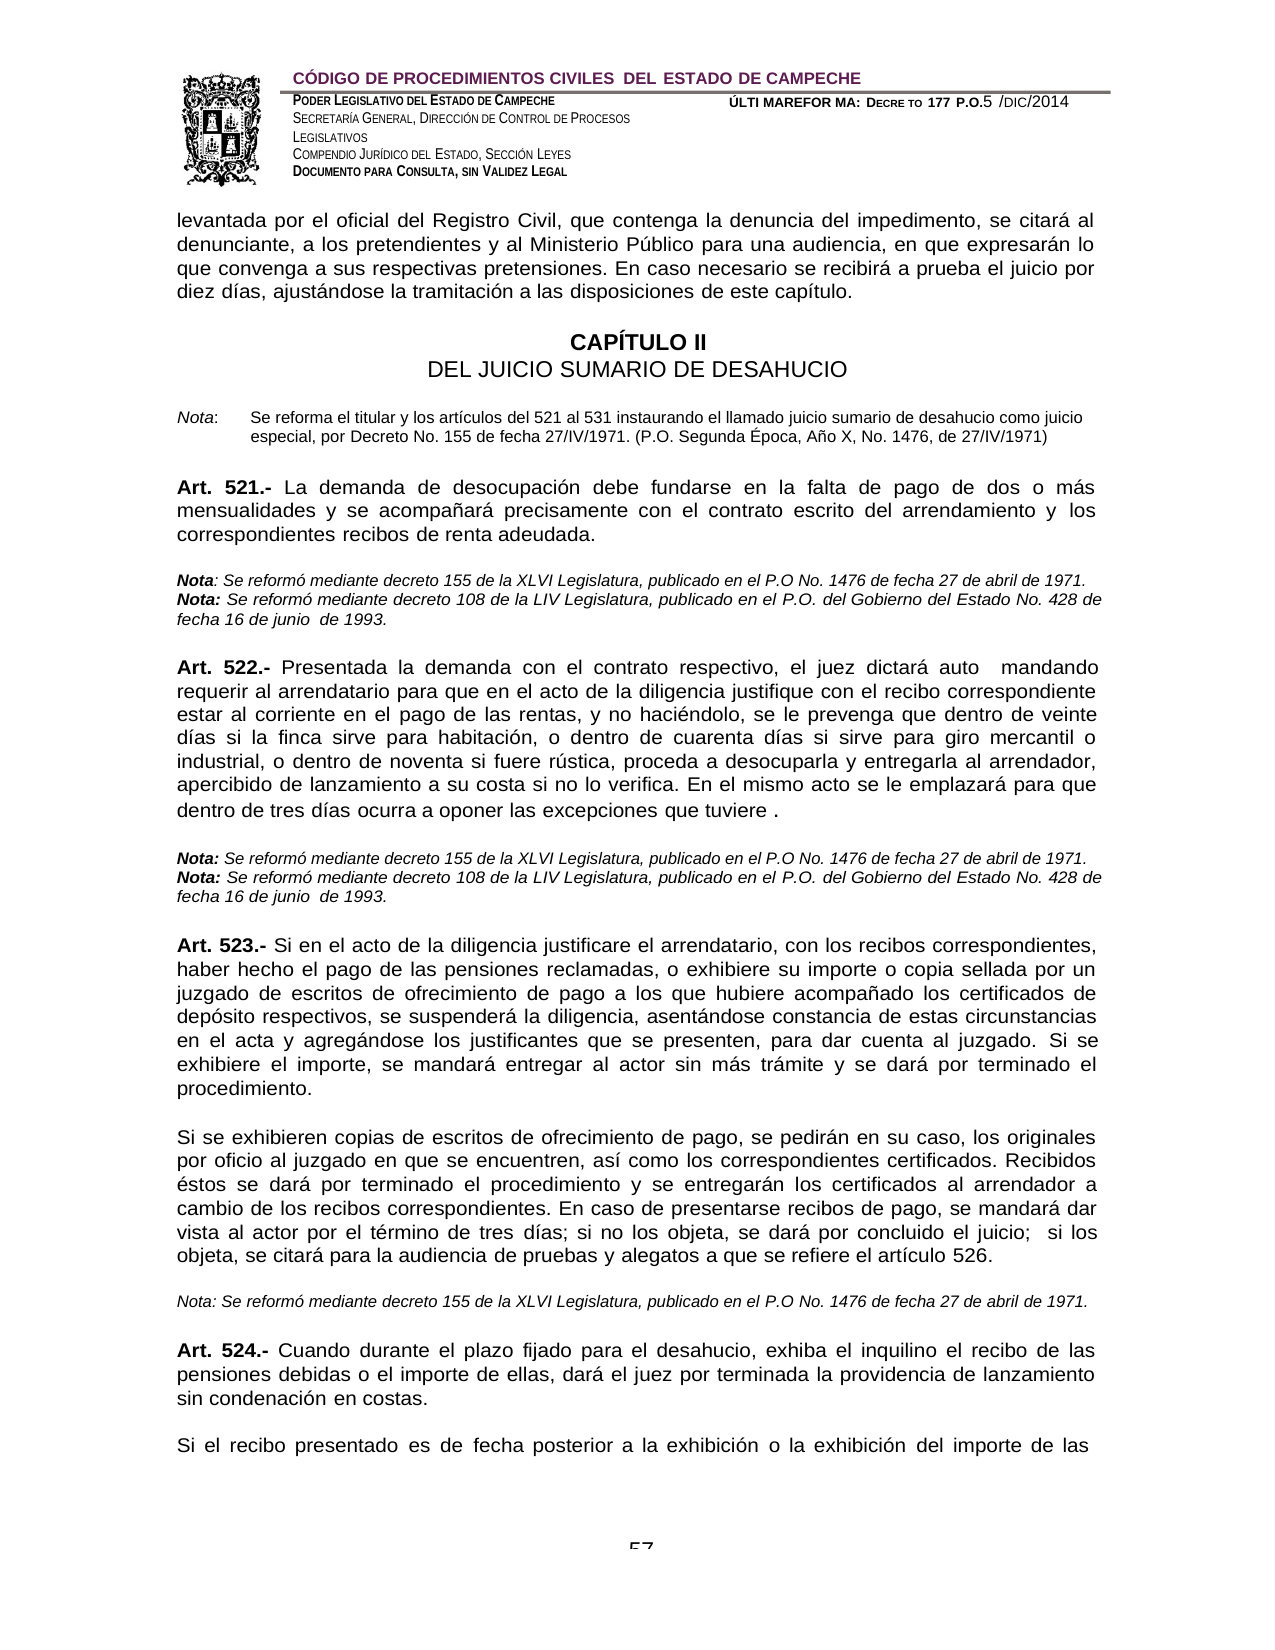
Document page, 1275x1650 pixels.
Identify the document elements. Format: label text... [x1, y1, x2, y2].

text Nota: Se reformó mediante decreto 155 de la XLVI Legislatura, publicado en el P.O No. 1476 de fecha 27 de abril de 1971. [177, 1292, 1112, 1311]
text Si el recibo presentado es de fecha posterior a la exhibición o la exhibición del importe de las [177, 1434, 1112, 1456]
text Art. 522.- Presentada la demanda con el contrato respectivo, el juez dictará auto mandando requerir al arrendatario para que en el acto de la diligencia justifique con el recibo correspondiente estar al corriente en el pago de las rentas, y no haciéndolo, se le prevenga que dentro de veinte días si la finca sirve para habitación, o dentro de cuarenta días si sirve para giro mercantil o industrial, o dentro de noventa si fuere rústica, proceda a desocuparla y entregarla al arrendador, apercibido de lanzamiento a su costa si no lo verifica. En el mismo acto se le emplazará para que dentro de tres días ocurra a oponer las excepciones que tuviere . [177, 656, 1099, 823]
text levantada por el oficial del Registro Civil, que contenga la denuncia del impedimento, se citará al denunciante, a los pretendientes y al Ministerio Público para una audiencia, en que expresarán lo que convenga a sus respectivas pretensiones. En caso necesario se recibirá a prueba el juicio por diez días, ajustándose la tramitación a las disposiciones de este capítulo. [177, 209, 1097, 303]
text Nota: Se reformó mediante decreto 155 de la XLVI Legislatura, publicado en el P.O No. 1476 de fecha 27 de abril de 1971. Nota: Se reformó mediante decreto 108 de la LIV Legislatura, publicado en el P.O. del Gobierno del Estado No. 428 de fecha 16 de junio de 1993. [177, 850, 1112, 906]
picture [181, 71, 262, 187]
subtitle CAPÍTULO II [422, 329, 855, 355]
text Si se exhibieren copias de escritos de ofrecimiento de pago, se pedirán en su caso, los originales por oficio al juzgado en que se encuentren, así como los correspondientes certificados. Recibidos éstos se dará por terminado el procedimiento y se entregarán los certificados al arrendador a cambio de los recibos correspondientes. En caso de presentarse recibos de pago, se mandará dar vista al actor por el término de tres días; si no los objeta, se dará por concluido el juicio; si los objeta, se citará para la audiencia de pruebas y alegatos a que se refiere el artículo 526. [177, 1126, 1099, 1267]
text Nota: Se reforma el titular y los artículos del 521 al 531 instaurando el llamado juicio sumario de desahucio como juicio especial, por Decreto No. 155 de fecha 27/IV/1971. (P.O. Segunda Época, Año X, No. 1476, de 27/IV/1971) [177, 409, 1096, 446]
text Art. 524.- Cuando durante el plazo fijado para el desahucio, exhiba el inquilino el recibo de las pensiones debidas o el importe de ellas, dará el juez por terminada la providencia de lanzamiento sin condenación en costas. [177, 1339, 1098, 1410]
subtitle DEL JUICIO SUMARIO DE DESAHUCIO [422, 356, 853, 382]
text Art. 523.- Si en el acto de la diligencia justificare el arrendatario, con los recibos correspondientes, haber hecho el pago de las pensiones reclamadas, o exhibiere su importe o copia sellada por un juzgado de escritos de ofrecimiento de pago a los que hubiere acompañado los certificados de depósito respectivos, se suspenderá la diligencia, asentándose constancia de estas circunstancias en el acta y agregándose los justificantes que se presenten, para dar cuenta al juzgado. Si se exhibiere el importe, se mandará entregar al actor sin más trámite y se dará por terminado el procedimiento. [177, 934, 1099, 1099]
text Nota: Se reformó mediante decreto 155 de la XLVI Legislatura, publicado en el P.O No. 1476 de fecha 27 de abril de 1971. Nota: Se reformó mediante decreto 108 de la LIV Legislatura, publicado en el P.O. del Gobierno del Estado No. 428 de fecha 16 de junio de 1993. [177, 571, 1112, 628]
text Art. 521.- La demanda de desocupación debe fundarse en la falta de pago de dos o más mensualidades y se acompañará precisamente con el contrato escrito del arrendamiento y los correspondientes recibos de renta adeudada. [177, 476, 1096, 545]
